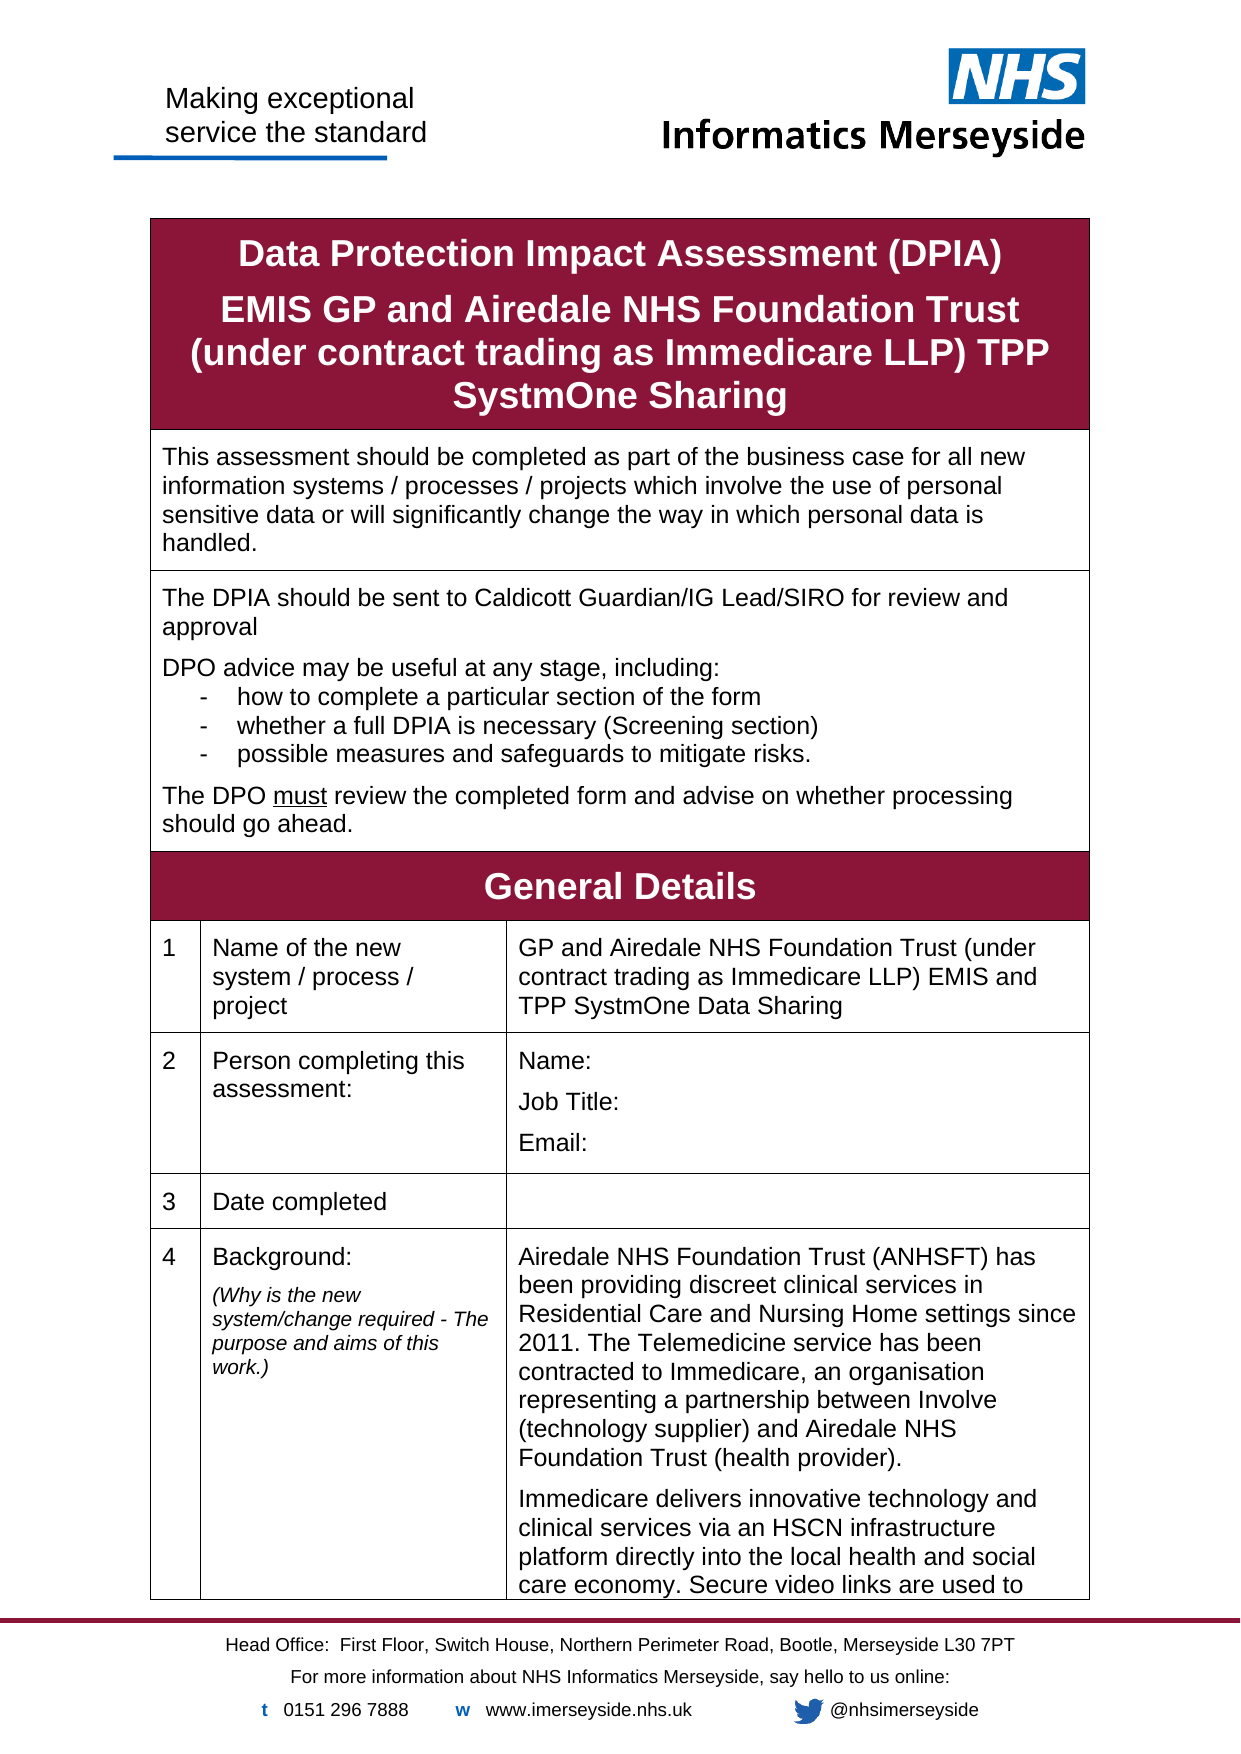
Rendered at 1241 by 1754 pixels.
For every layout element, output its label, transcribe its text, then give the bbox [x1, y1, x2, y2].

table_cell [201, 1229, 506, 1599]
table_cell Name: Job Title: Email: [507, 1033, 1089, 1173]
table_cell GP and Airedale NHS Foundation Trust (under contract trading as Immedicare LLP) EMIS and TPP SystmOne Data Sharing [507, 921, 1089, 1032]
table_cell This assessment should be completed as part of the business case for all new information systems / processes / projects which involve the use of personal sensitive data or will significantly change the way in which personal data is handled. [151, 430, 1089, 570]
table_header Data Protection Impact Assessment (DPIA) EMIS GP and Airedale NHS Foundation Trust (under contract trading as Immedicare LLP) TPP SystmOne Sharing [151, 219, 1089, 429]
table_cell 1 [151, 921, 200, 1032]
table_cell 3 [151, 1174, 200, 1228]
table_cell Person completing this assessment: [201, 1033, 506, 1173]
table_cell General Details [151, 852, 1089, 920]
table_cell Date completed [201, 1174, 506, 1228]
table_cell Name of the new system / process / project [201, 921, 506, 1032]
picture [660, 48, 1086, 158]
picture [793, 1698, 824, 1724]
table_cell 2 [151, 1033, 200, 1173]
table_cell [507, 1229, 1089, 1599]
table_cell [507, 1174, 1089, 1228]
table_cell The DPIA should be sent to Caldicott Guardian/IG Lead/SIRO for review and approval DPO advice may be useful at any stage, including: how to complete a particular section of the form whether a full DPIA is necessary (Screening section) possible measures and safeguards to mitigate risks. The DPO must review the completed form and advise on whether processing should go ahead. [151, 571, 1089, 851]
table_cell 4 [151, 1229, 200, 1599]
